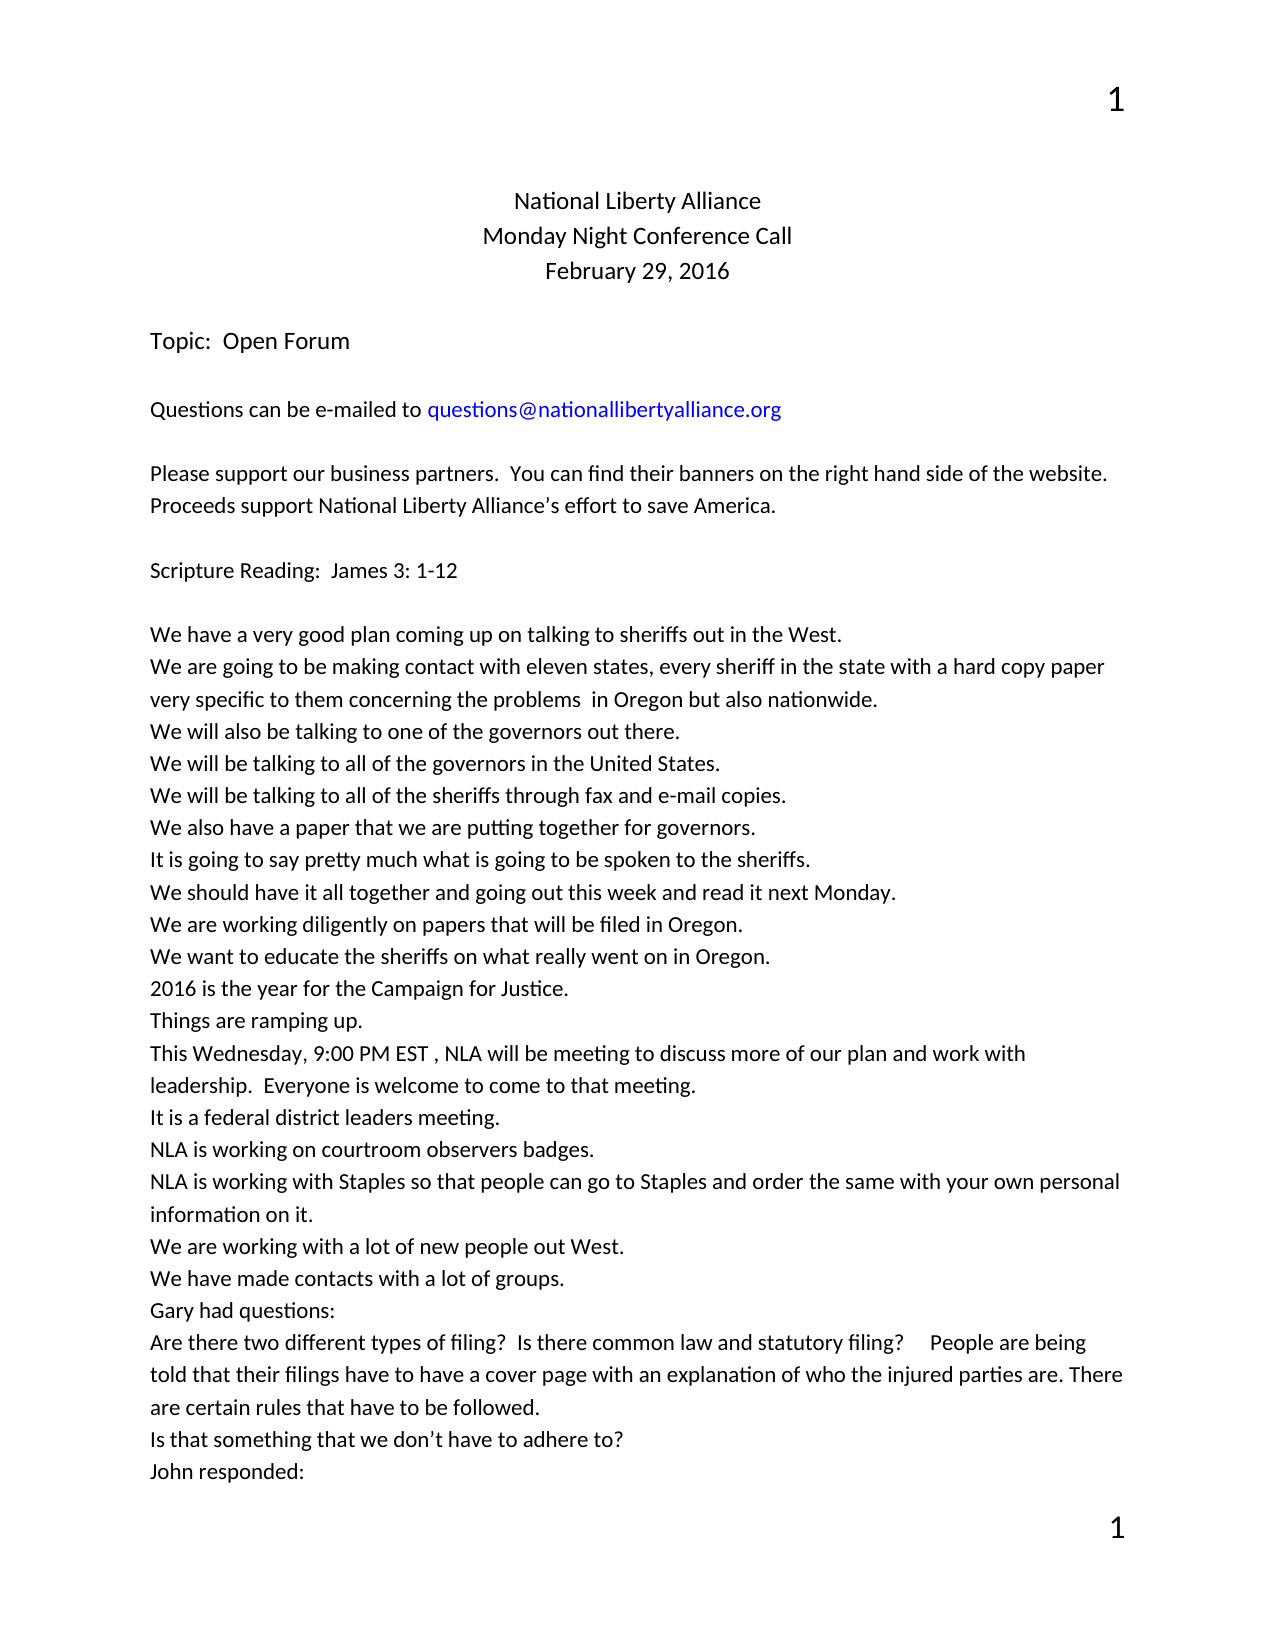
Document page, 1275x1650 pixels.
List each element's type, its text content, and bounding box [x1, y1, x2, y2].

text It is a federal district leaders meeting. [150, 1103, 1125, 1131]
text Gary had questions: [150, 1296, 1125, 1324]
text We want to educate the sheriffs on what really went on in Oregon. [150, 942, 1125, 970]
text We will also be talking to one of the governors out there. [150, 717, 1125, 745]
text This Wednesday, 9:00 PM EST , NLA will be meeting to discuss more of our plan and work with leadership. Everyone is welcome to come to that meeting. [150, 1039, 1125, 1099]
text NLA is working on courtroom observers badges. [150, 1135, 1125, 1163]
text Is that something that we don’t have to adhere to? [150, 1425, 1125, 1453]
text Monday Night Conference Call [150, 220, 1125, 251]
text NLA is working with Staples so that people can go to Staples and order the same with your own personal information on it. [150, 1167, 1125, 1228]
text We have made contacts with a lot of groups. [150, 1264, 1125, 1292]
text 2016 is the year for the Campaign for Justice. [150, 974, 1125, 1002]
text National Liberty Alliance [150, 185, 1125, 216]
text We should have it all together and going out this week and read it next Monday. [150, 878, 1125, 906]
text It is going to say pretty much what is going to be spoken to the sheriffs. [150, 846, 1125, 874]
text We are working diligently on papers that will be filed in Oregon. [150, 910, 1125, 938]
text Scripture Reading: James 3: 1-12 [150, 556, 1125, 584]
text Things are ramping up. [150, 1007, 1125, 1034]
text We are going to be making contact with eleven states, every sheriff in the state with a hard copy paper very specific to them concerning the problems in Oregon but also nationwide. [150, 652, 1125, 713]
text We have a very good plan coming up on talking to sheriffs out in the West. [150, 620, 1125, 648]
text Are there two different types of filing? Is there common law and statutory filing? People are being told that their filings have to have a cover page with an explanation of who the injured parties are. There are certain rules that have to be followed. [150, 1328, 1125, 1421]
text We are working with a lot of new people out West. [150, 1232, 1125, 1260]
text February 29, 2016 [150, 255, 1125, 286]
text Questions can be e-mailed to questions@nationallibertyalliance.org [150, 395, 1125, 423]
text We will be talking to all of the governors in the United States. [150, 749, 1125, 777]
text We also have a paper that we are putting together for governors. [150, 813, 1125, 841]
text We will be talking to all of the sheriffs through fax and e-mail copies. [150, 781, 1125, 809]
text Topic: Open Forum [150, 325, 1125, 356]
text Please support our business partners. You can find their banners on the right hand side of the website. Proceeds support National Liberty Alliance’s effort to save America. [150, 459, 1125, 519]
text John responded: [150, 1457, 1125, 1485]
